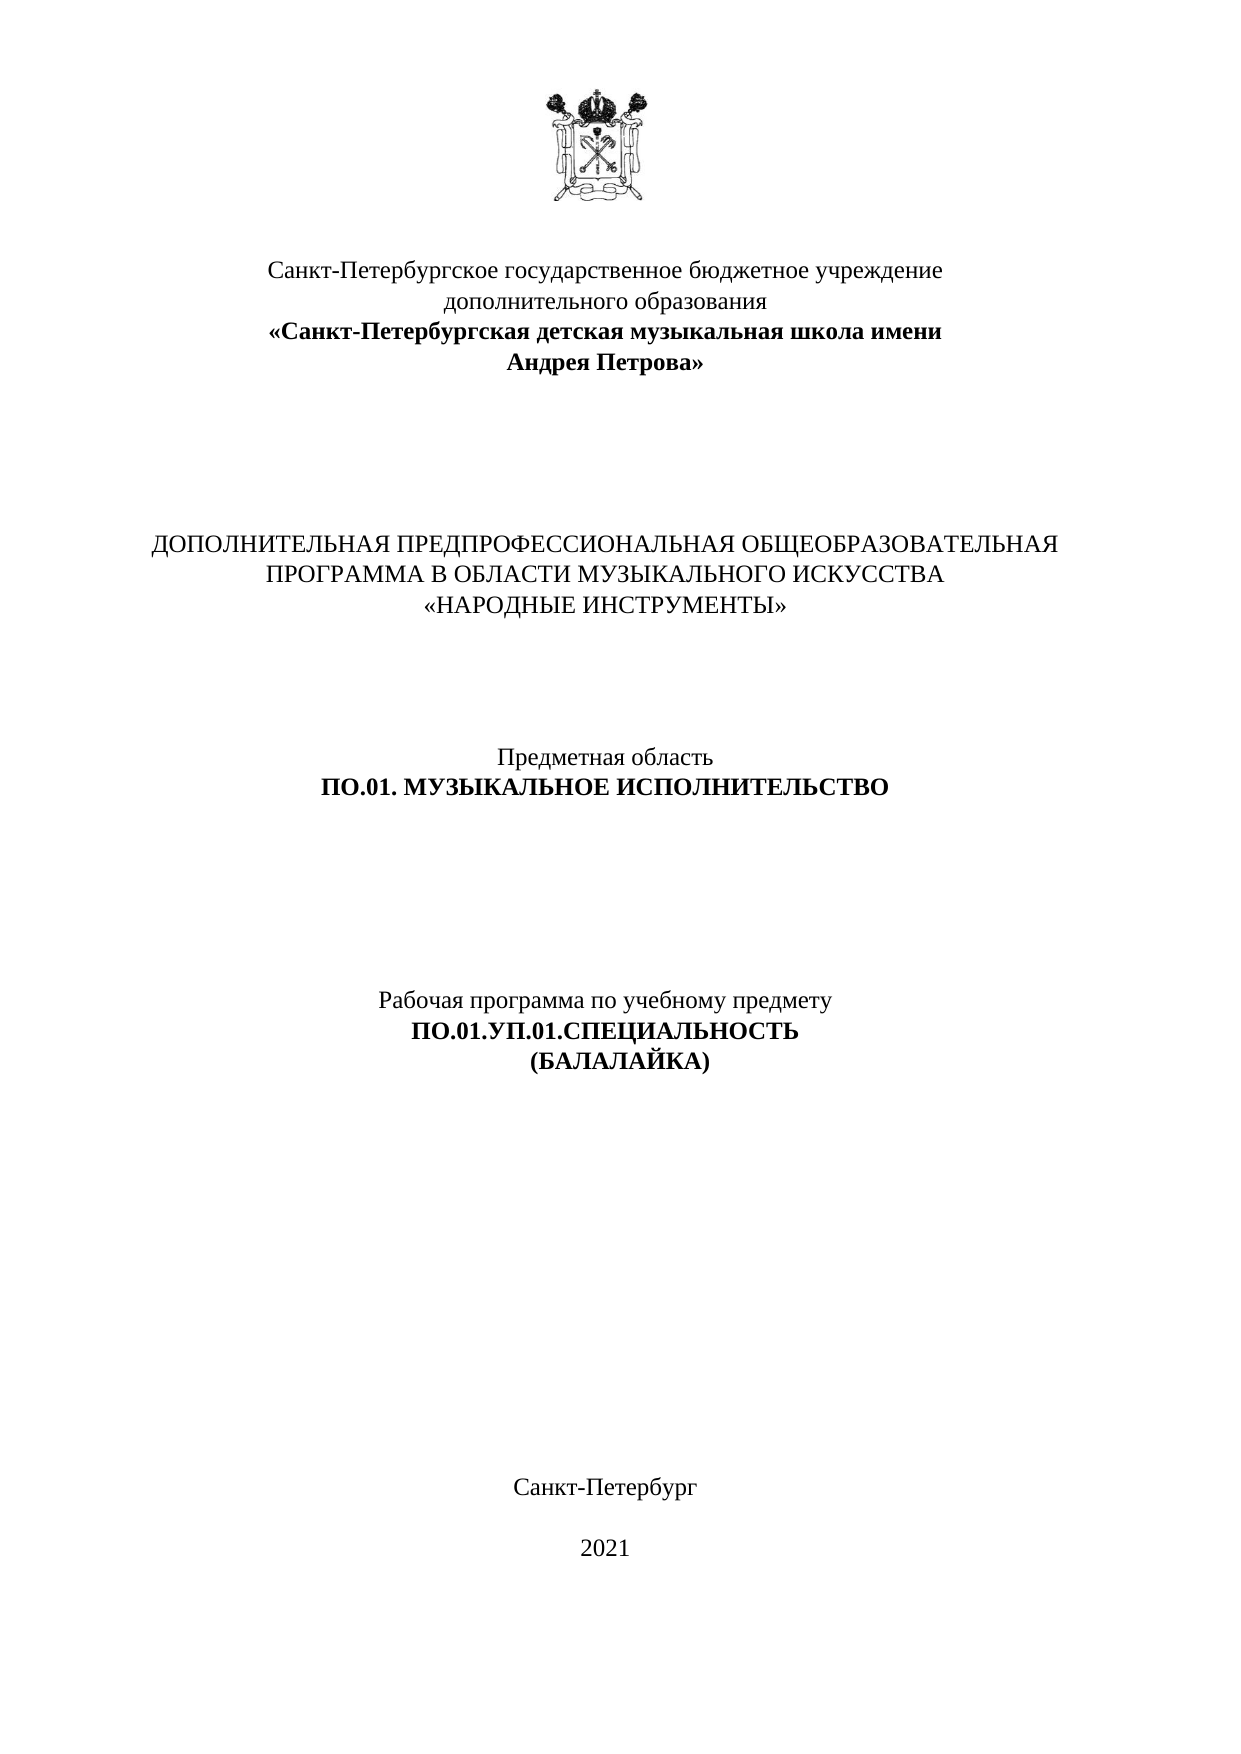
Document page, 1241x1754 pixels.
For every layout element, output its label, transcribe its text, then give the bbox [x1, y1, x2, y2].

text Андрея Петрова» [123, 347, 1087, 375]
text ПО.01. МУЗЫКАЛЬНОЕ ИСПОЛНИТЕЛЬСТВО [123, 772, 1087, 801]
text «Санкт-Петербургская детская музыкальная школа имени [123, 316, 1087, 345]
text ДОПОЛНИТЕЛЬНАЯ ПРЕДПРОФЕССИОНАЛЬНАЯ ОБЩЕОБРАЗОВАТЕЛЬНАЯ [123, 529, 1087, 558]
picture [545, 88, 649, 201]
text Санкт-Петербург [123, 1472, 1087, 1501]
text Предметная область [123, 742, 1087, 771]
text Санкт-Петербургское государственное бюджетное учреждение [123, 255, 1087, 284]
text 2021 [123, 1533, 1087, 1562]
text (БАЛАЛАЙКА) [124, 1046, 1087, 1075]
text ПРОГРАММА В ОБЛАСТИ МУЗЫКАЛЬНОГО ИСКУССТВА [123, 559, 1087, 588]
text «НАРОДНЫЕ ИНСТРУМЕНТЫ» [123, 590, 1087, 619]
text дополнительного образования [123, 286, 1087, 314]
text Рабочая программа по учебному предмету [123, 985, 1087, 1014]
text ПО.01.УП.01.СПЕЦИАЛЬНОСТЬ [123, 1016, 1087, 1044]
